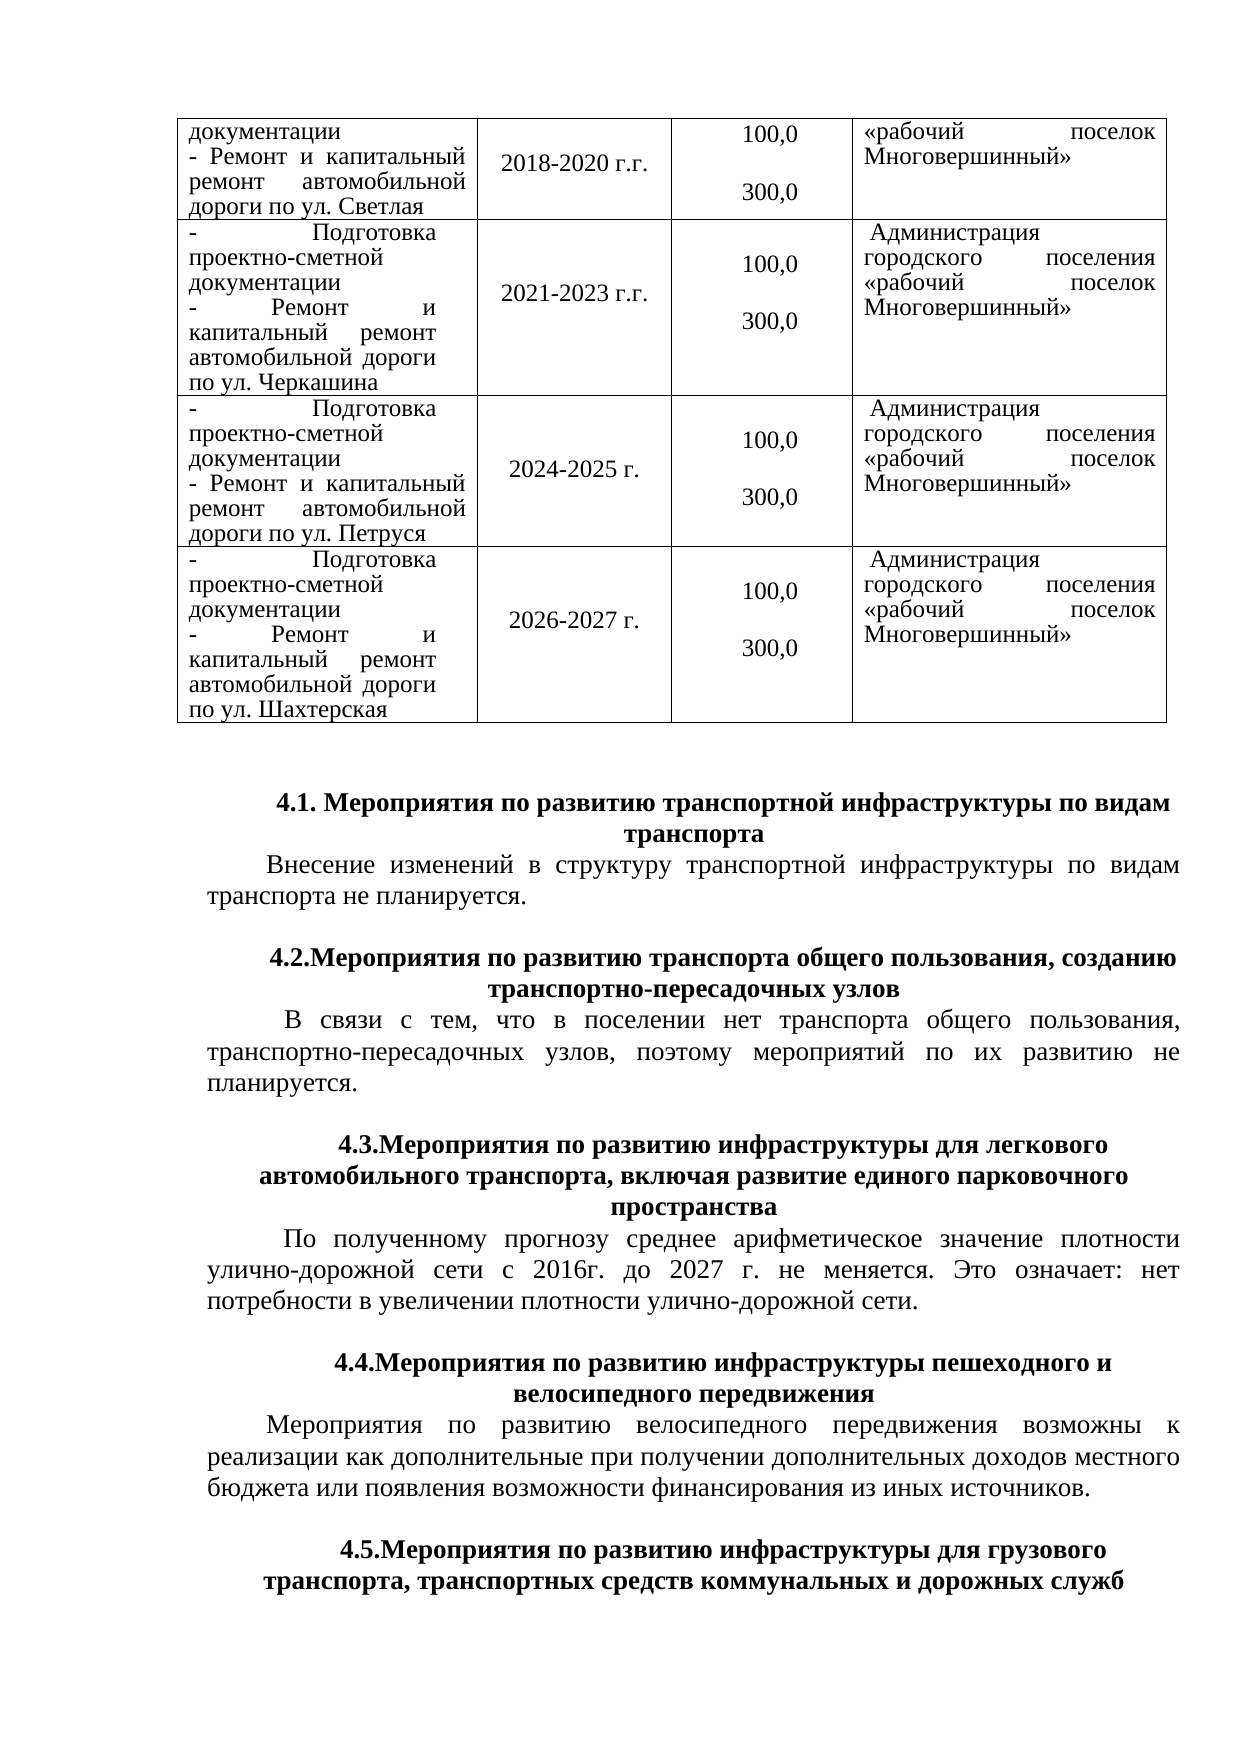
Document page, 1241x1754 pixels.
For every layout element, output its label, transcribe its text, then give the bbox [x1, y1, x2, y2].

text 4.3.Мероприятия по развитию инфраструктуры для легкового автомобильного транспорта, включая развитие единого парковочного пространства [207, 1128, 1181, 1222]
text 4.1. Мероприятия по развитию транспортной инфраструктуры по видам транспорта [207, 786, 1181, 848]
text 4.2.Мероприятия по развитию транспорта общего пользования, созданию транспортно-пересадочных узлов [207, 941, 1181, 1004]
table_cell 100,0 300,0 [672, 119, 852, 219]
table_cell 100,0 300,0 [672, 220, 852, 395]
table_cell 2021-2023 г.г. [478, 220, 671, 395]
text Внесение изменений в структуру транспортной инфраструктуры по видам транспорта не планируется. [207, 848, 1181, 910]
table_cell 100,0 300,0 [672, 547, 852, 722]
table_cell 2018-2020 г.г. [478, 119, 671, 219]
text По полученному прогнозу среднее арифметическое значение плотности улично-дорожной сети с 2016г. до . не меняется. Это означает: нет потребности в увеличении плотности улично-дорожной сети. [207, 1222, 1181, 1315]
table_cell Администрация городского поселения «рабочий поселок Многовершинный» [853, 547, 1166, 722]
text 4.4.Мероприятия по развитию инфраструктуры пешеходного и велосипедного передвижения [207, 1346, 1181, 1408]
text 4.5.Мероприятия по развитию инфраструктуры для грузового транспорта, транспортных средств коммунальных и дорожных служб [207, 1533, 1181, 1595]
table_cell 2024-2025 г. [478, 396, 671, 546]
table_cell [853, 119, 1166, 219]
text Мероприятия по развитию велосипедного передвижения возможны к реализации как дополнительные при получении дополнительных доходов местного бюджета или появления возможности финансирования из иных источников. [207, 1408, 1181, 1502]
table_cell Администрация городского поселения «рабочий поселок Многовершинный» [853, 220, 1166, 395]
table_cell 2026-2027 г. [478, 547, 671, 722]
table_cell 100,0 300,0 [672, 396, 852, 546]
table_cell - Подготовка проектно-сметной документации - Ремонт и капитальный ремонт автомобильной дороги по ул. Черкашина [178, 220, 477, 395]
table_cell Администрация городского поселения «рабочий поселок Многовершинный» [853, 396, 1166, 546]
text В связи с тем, что в поселении нет транспорта общего пользования, транспортно-пересадочных узлов, поэтому мероприятий по их развитию не планируется. [207, 1004, 1181, 1097]
table_cell - Подготовка проектно-сметной документации - Ремонт и капитальный ремонт автомобильной дороги по ул. Петруся [178, 396, 477, 546]
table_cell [178, 119, 477, 219]
table_cell - Подготовка проектно-сметной документации - Ремонт и капитальный ремонт автомобильной дороги по ул. Шахтерская [178, 547, 477, 722]
